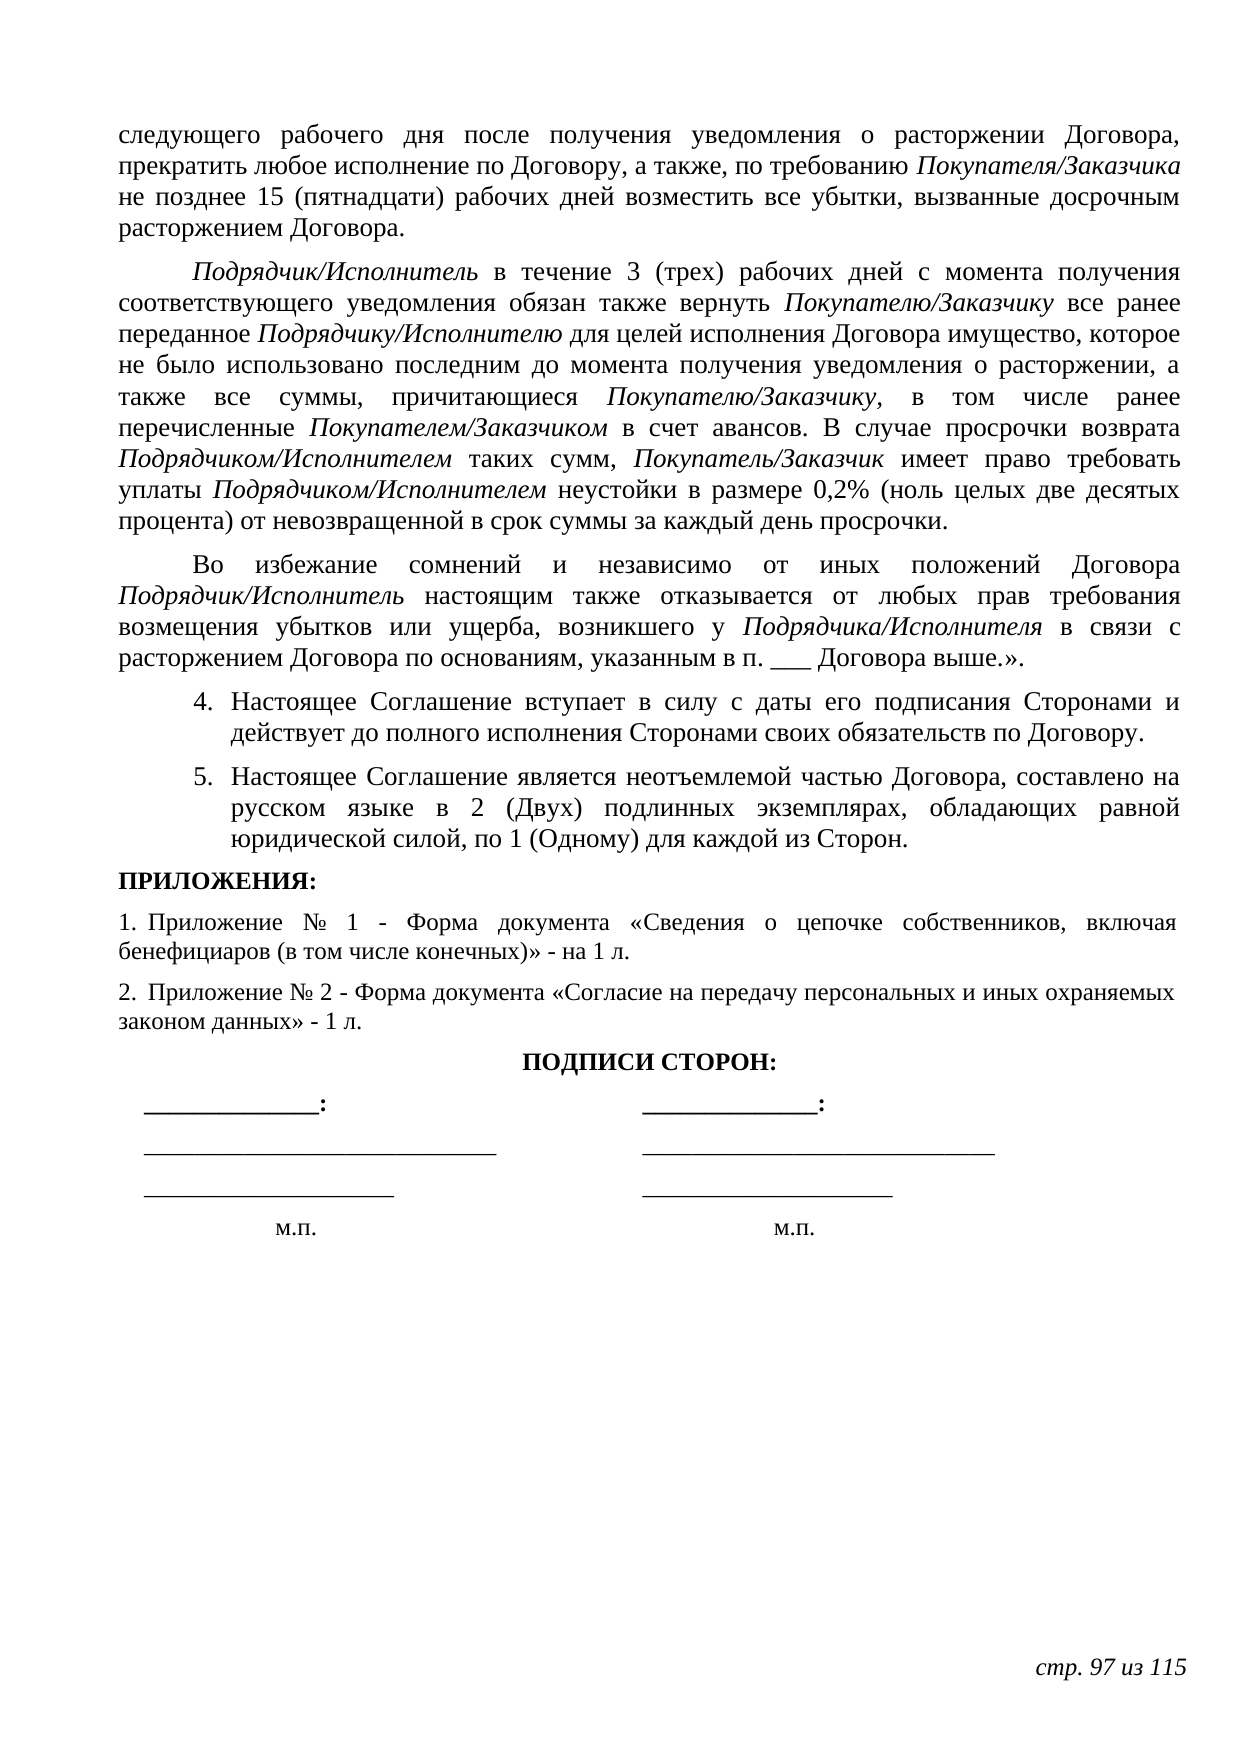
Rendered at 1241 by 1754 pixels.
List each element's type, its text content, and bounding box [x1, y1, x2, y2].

text Во избежание сомнений и независимо от иных положений Договора Подрядчик/Исполнитель настоящим также отказывается от любых прав требования возмещения убытков или ущерба, возникшего у Подрядчика/Исполнителя в связи с расторжением Договора по основаниям, указанным в п. ___ Договора выше.». [118, 548, 1181, 673]
text ПРИЛОЖЕНИЯ: [118, 866, 1181, 894]
table_cell ____________________________ ____________________ м.п. [631, 1117, 1167, 1241]
table_header ______________: [133, 1076, 631, 1117]
text Подрядчик/Исполнитель в течение 3 (трех) рабочих дней с момента получения соответствующего уведомления обязан также вернуть Покупателю/Заказчику все ранее переданное Подрядчику/Исполнителю для целей исполнения Договора имущество, которое не было использовано последним до момента получения уведомления о расторжении, а также все суммы, причитающиеся Покупателю/Заказчику, в том числе ранее перечисленные Покупателем/Заказчиком в счет авансов. В случае просрочки возврата Подрядчиком/Исполнителем таких сумм, Покупатель/Заказчик имеет право требовать уплаты Подрядчиком/Исполнителем неустойки в размере 0,2% (ноль целых две десятых процента) от невозвращенной в срок суммы за каждый день просрочки. [118, 255, 1181, 536]
title ПОДПИСИ СТОРОН: [118, 1047, 1181, 1076]
list Приложение № 2 - Форма документа «Согласие на передачу персональных и иных охраняемых законом данных» - 1 л. [118, 977, 1177, 1034]
list Настоящее Соглашение является неотъемлемой частью Договора, составлено на русском языке в 2 (Двух) подлинных экземплярах, обладающих равной юридической силой, по 1 (Одному) для каждой из Сторон. [193, 760, 1181, 853]
table_header ______________: [631, 1076, 1167, 1117]
table_cell ____________________________ ____________________ м.п. [133, 1117, 631, 1241]
list Настоящее Соглашение вступает в силу с даты его подписания Сторонами и действует до полного исполнения Сторонами своих обязательств по Договору. [193, 685, 1181, 747]
list Приложение № 1 - Форма документа «Сведения о цепочке собственников, включая бенефициаров (в том числе конечных)» - на 1 л. [118, 907, 1177, 964]
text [118, 118, 1181, 243]
